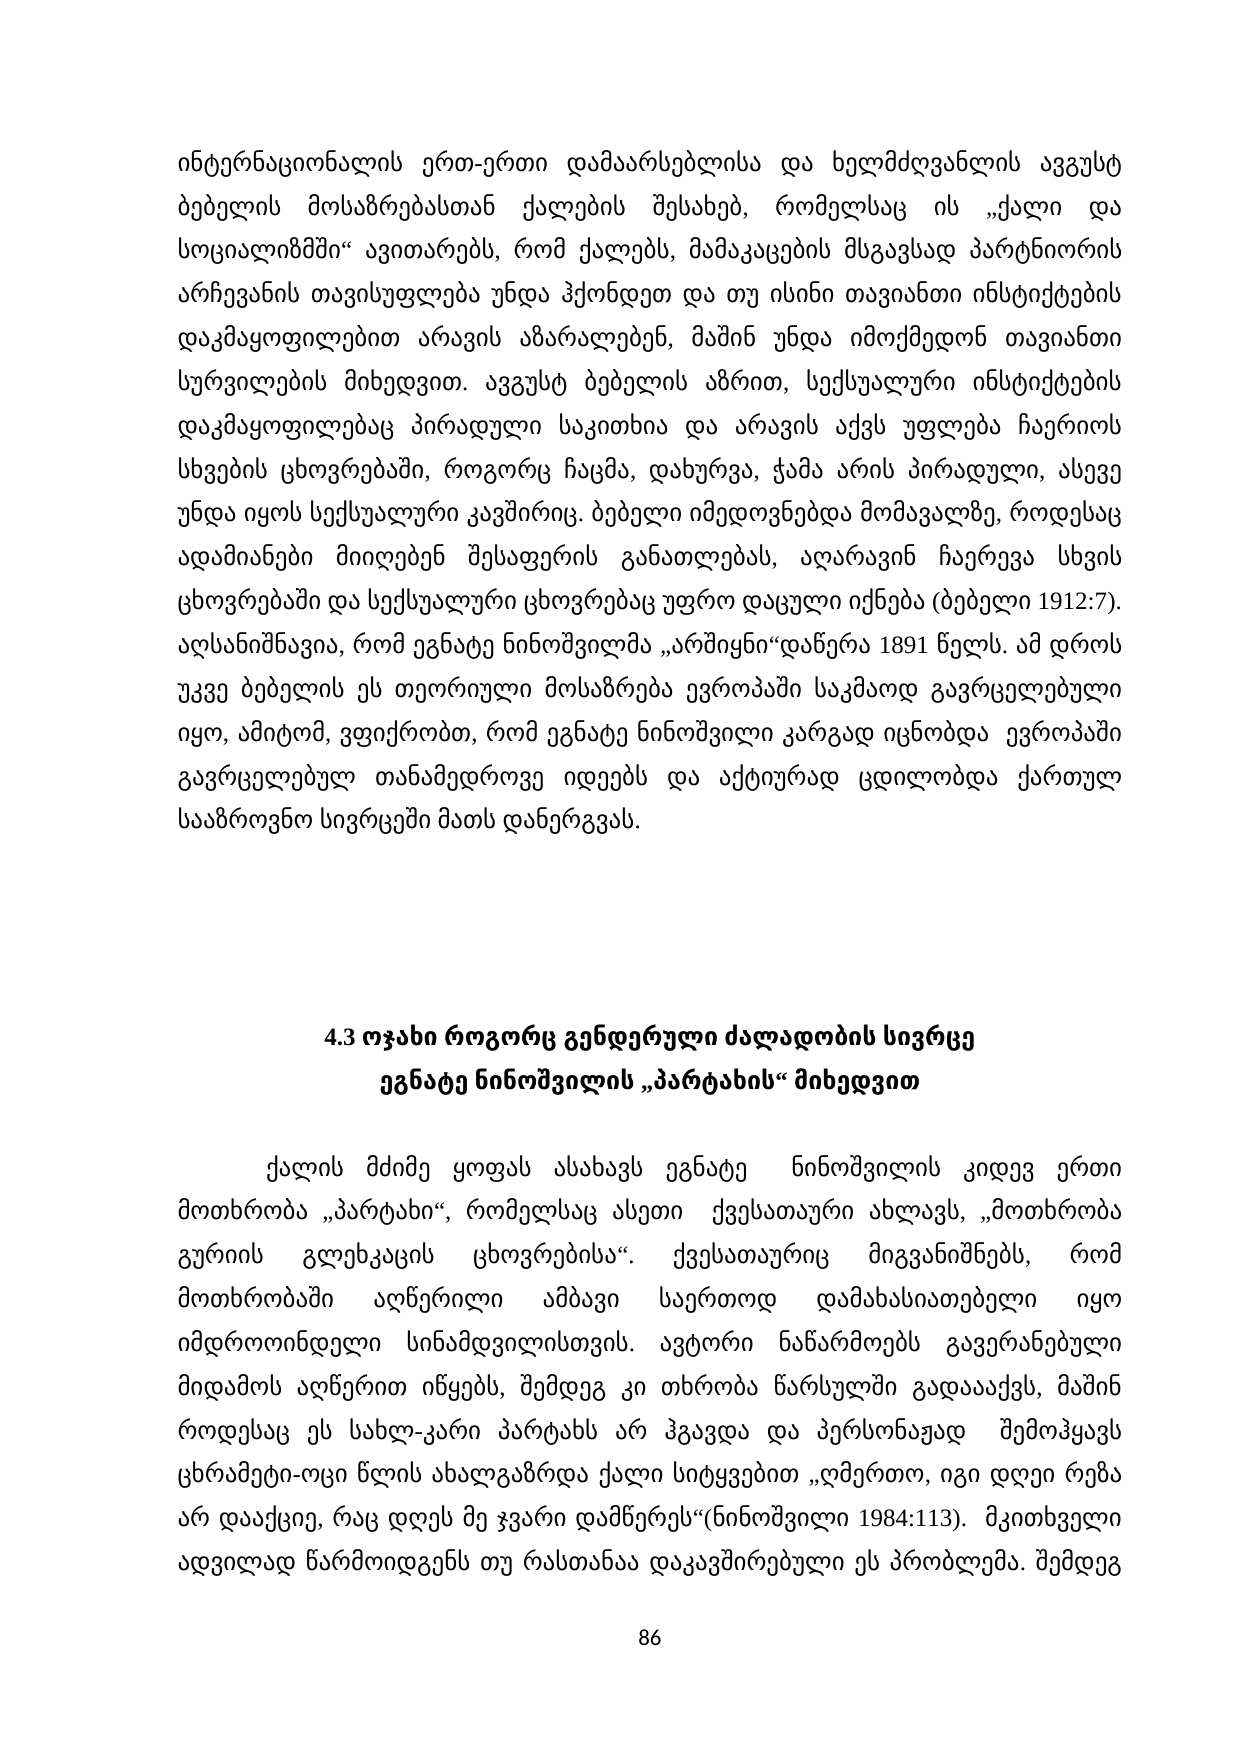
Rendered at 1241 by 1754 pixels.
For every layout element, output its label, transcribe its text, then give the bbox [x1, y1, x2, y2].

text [177, 1153, 1122, 1577]
text 4.3 ოჯახი როგორც გენდერული ძალადობის სივრცე [177, 1022, 1122, 1051]
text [177, 148, 1122, 835]
text ეგნატე ნინოშვილის „პარტახის“ მიხედვით [177, 1066, 1122, 1095]
